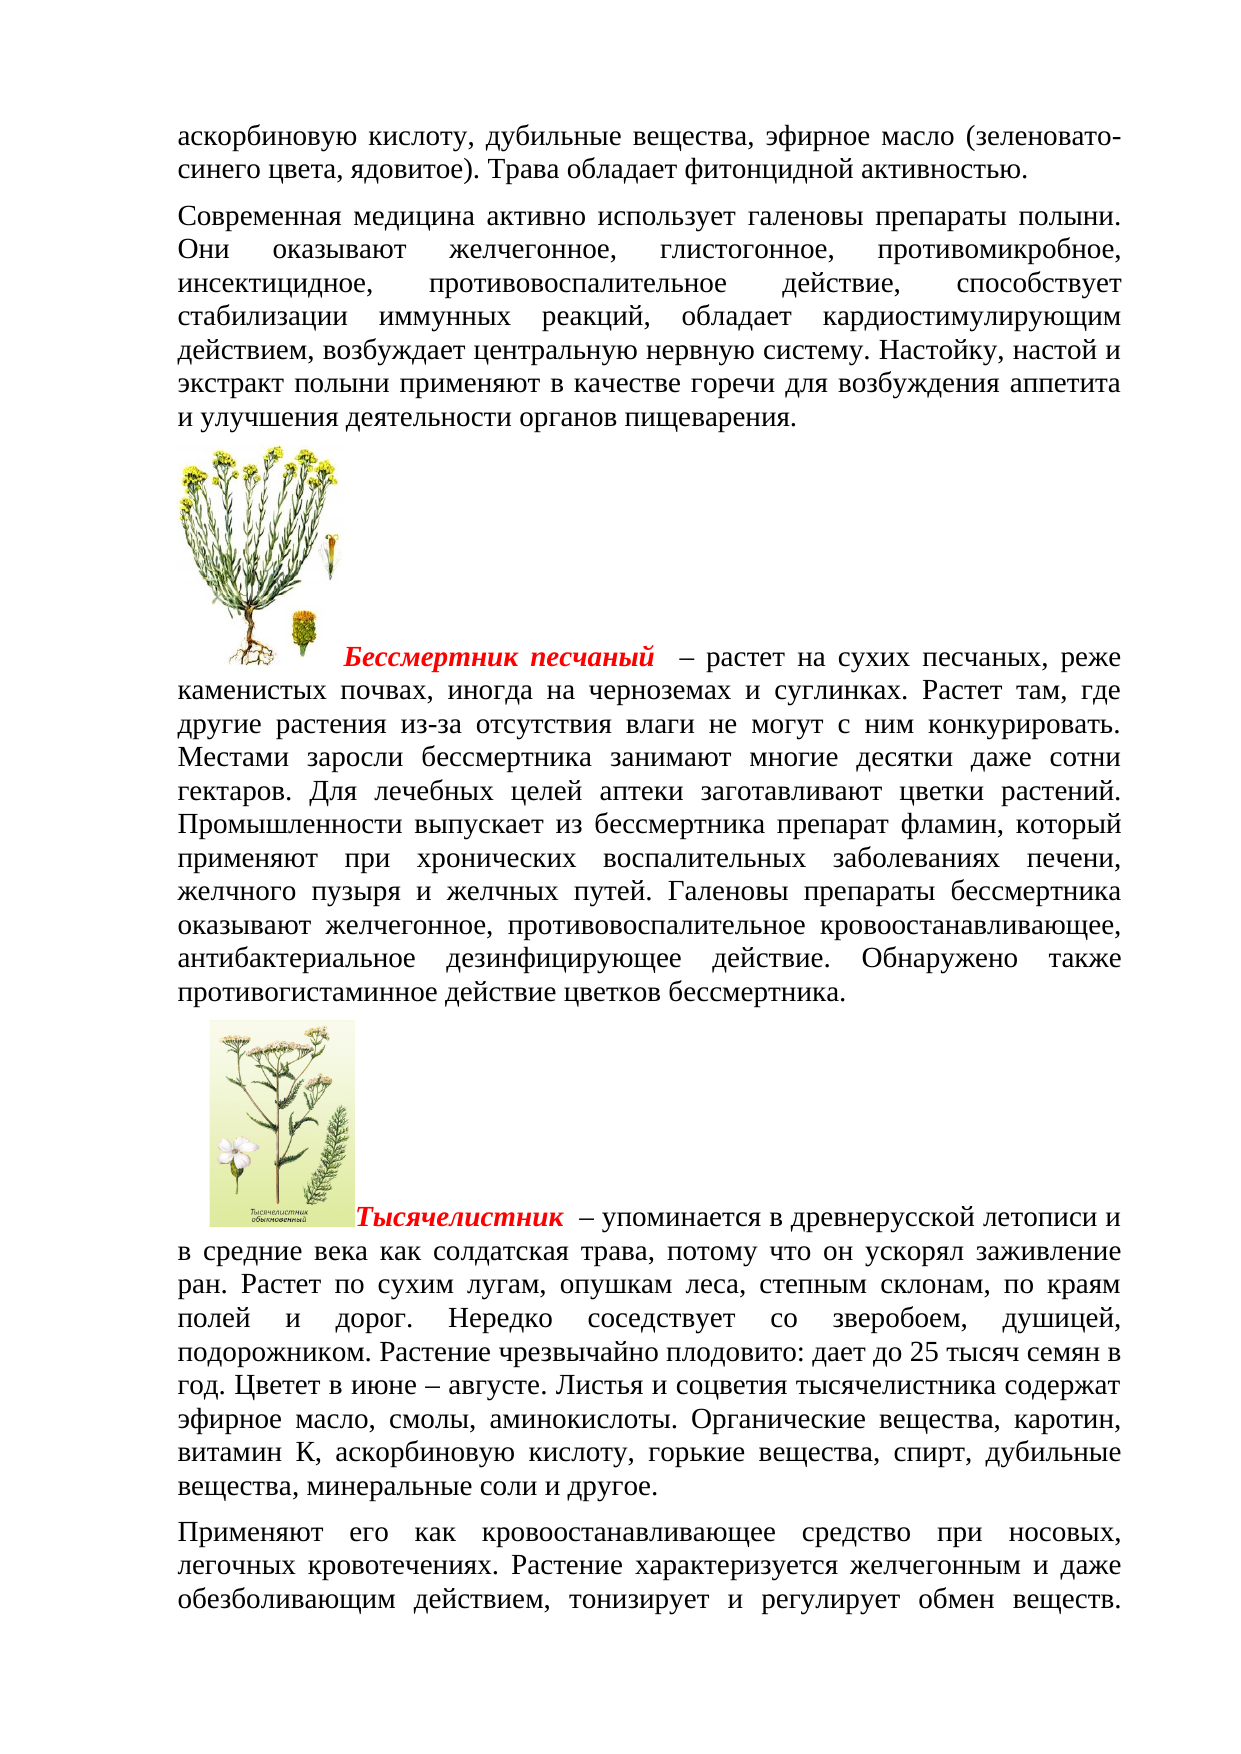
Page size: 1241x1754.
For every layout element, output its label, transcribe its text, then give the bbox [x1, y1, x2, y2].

picture [209, 1020, 355, 1227]
text Тысячелистник – упоминается в древнерусской летописи и в средние века как солдатская трава, потому что он ускорял заживление ран. Растет по сухим лугам, опушкам леса, степным склонам, по краям полей и дорог. Нередко соседствует со зверобоем, душицей, подорожником. Растение чрезвычайно плодовито: дает до 25 тысяч семян в год. Цветет в июне – августе. Листья и соцветия тысячелистника содержат эфирное масло, смолы, аминокислоты. Органические вещества, каротин, витамин К, аскорбиновую кислоту, горькие вещества, спирт, дубильные вещества, минеральные соли и другое. [177, 1020, 1122, 1501]
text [177, 118, 1122, 185]
picture [177, 445, 344, 666]
text Современная медицина активно использует галеновы препараты полыни. Они оказывают желчегонное, глистогонное, противомикробное, инсектицидное, противовоспалительное действие, способствует стабилизации иммунных реакций, обладает кардиостимулирующим действием, возбуждает центральную нервную систему. Настойку, настой и экстракт полыни применяют в качестве горечи для возбуждения аппетита и улучшения деятельности органов пищеварения. [177, 198, 1122, 432]
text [177, 1514, 1122, 1614]
text Бессмертник песчаный – растет на сухих песчаных, реже каменистых почвах, иногда на черноземах и суглинках. Растет там, где другие растения из-за отсутствия влаги не могут с ним конкурировать. Местами заросли бессмертника занимают многие десятки даже сотни гектаров. Для лечебных целей аптеки заготавливают цветки растений. Промышленности выпускает из бессмертника препарат фламин, который применяют при хронических воспалительных заболеваниях печени, желчного пузыря и желчных путей. Галеновы препараты бессмертника оказывают желчегонное, противовоспалительное кровоостанавливающее, антибактериальное дезинфицирующее действие. Обнаружено также противогистаминное действие цветков бессмертника. [177, 445, 1122, 1008]
